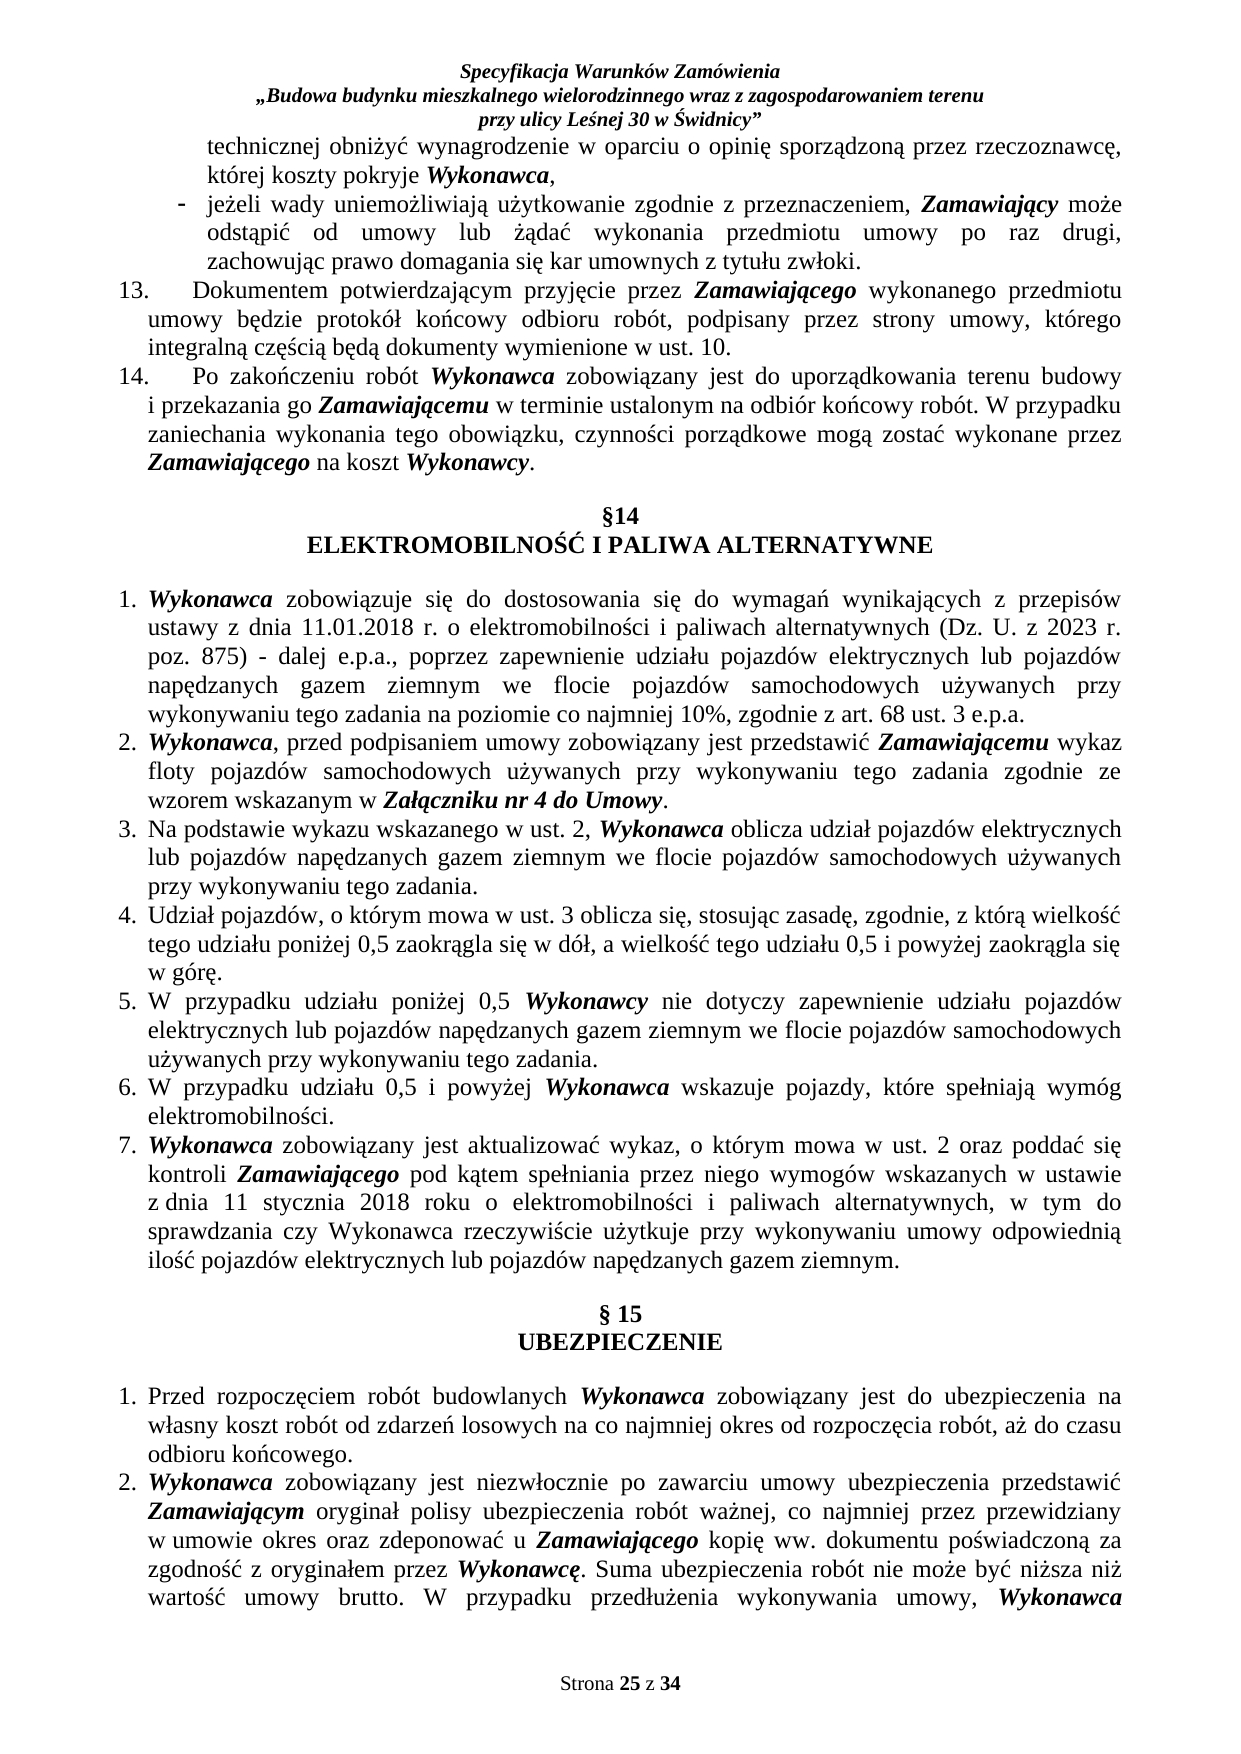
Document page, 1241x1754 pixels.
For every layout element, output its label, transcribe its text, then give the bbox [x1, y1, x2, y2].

list Wykonawca zobowiązuje się do dostosowania się do wymagań wynikających z przepisów ustawy z dnia 11.01.2018 r. o elektromobilności i paliwach alternatywnych (Dz. U. z 2023 r. poz. 875) - dalej e.p.a., poprzez zapewnienie udziału pojazdów elektrycznych lub pojazdów napędzanych gazem ziemnym we flocie pojazdów samochodowych używanych przy wykonywaniu tego zadania na poziomie co najmniej 10%, zgodnie z art. 68 ust. 3 e.p.a. [118, 584, 1122, 727]
text §14 ELEKTROMOBILNOŚĆ I PALIWA ALTERNATYWNE [118, 501, 1122, 559]
list Udział pojazdów, o którym mowa w ust. 3 oblicza się, stosując zasadę, zgodnie, z którą wielkość tego udziału poniżej 0,5 zaokrągla się w dół, a wielkość tego udziału 0,5 i powyżej zaokrągla się w górę. [118, 900, 1122, 986]
list Wykonawca, przed podpisaniem umowy zobowiązany jest przedstawić Zamawiającemu wykaz floty pojazdów samochodowych używanych przy wykonywaniu tego zadania zgodnie ze wzorem wskazanym w Załączniku nr 4 do Umowy. [118, 727, 1122, 814]
list Przed rozpoczęciem robót budowlanych Wykonawca zobowiązany jest do ubezpieczenia na własny koszt robót od zdarzeń losowych na co najmniej okres od rozpoczęcia robót, aż do czasu odbioru końcowego. [118, 1381, 1122, 1467]
list Na podstawie wykazu wskazanego w ust. 2, Wykonawca oblicza udział pojazdów elektrycznych lub pojazdów napędzanych gazem ziemnym we flocie pojazdów samochodowych używanych przy wykonywaniu tego zadania. [118, 814, 1122, 900]
text § 15 UBEZPIECZENIE [118, 1299, 1122, 1356]
list Dokumentem potwierdzającym przyjęcie przez Zamawiającego wykonanego przedmiotu umowy będzie protokół końcowy odbioru robót, podpisany przez strony umowy, którego integralną częścią będą dokumenty wymienione w ust. 10. [118, 275, 1122, 361]
list W przypadku udziału poniżej 0,5 Wykonawcy nie dotyczy zapewnienie udziału pojazdów elektrycznych lub pojazdów napędzanych gazem ziemnym we flocie pojazdów samochodowych używanych przy wykonywaniu tego zadania. [118, 986, 1122, 1072]
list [177, 131, 1122, 189]
list jeżeli wady uniemożliwiają użytkowanie zgodnie z przeznaczeniem, Zamawiający może odstąpić od umowy lub żądać wykonania przedmiotu umowy po raz drugi, zachowując prawo domagania się kar umownych z tytułu zwłoki. [177, 189, 1122, 275]
list W przypadku udziału 0,5 i powyżej Wykonawca wskazuje pojazdy, które spełniają wymóg elektromobilności. [118, 1072, 1122, 1130]
list Wykonawca zobowiązany jest aktualizować wykaz, o którym mowa w ust. 2 oraz poddać się kontroli Zamawiającego pod kątem spełniania przez niego wymogów wskazanych w ustawie z dnia 11 stycznia 2018 roku o elektromobilności i paliwach alternatywnych, w tym do sprawdzania czy Wykonawca rzeczywiście użytkuje przy wykonywaniu umowy odpowiednią ilość pojazdów elektrycznych lub pojazdów napędzanych gazem ziemnym. [118, 1130, 1122, 1274]
list Po zakończeniu robót Wykonawca zobowiązany jest do uporządkowania terenu budowy i przekazania go Zamawiającemu w terminie ustalonym na odbiór końcowy robót. W przypadku zaniechania wykonania tego obowiązku, czynności porządkowe mogą zostać wykonane przez Zamawiającego na koszt Wykonawcy. [118, 361, 1122, 476]
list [118, 1467, 1122, 1611]
